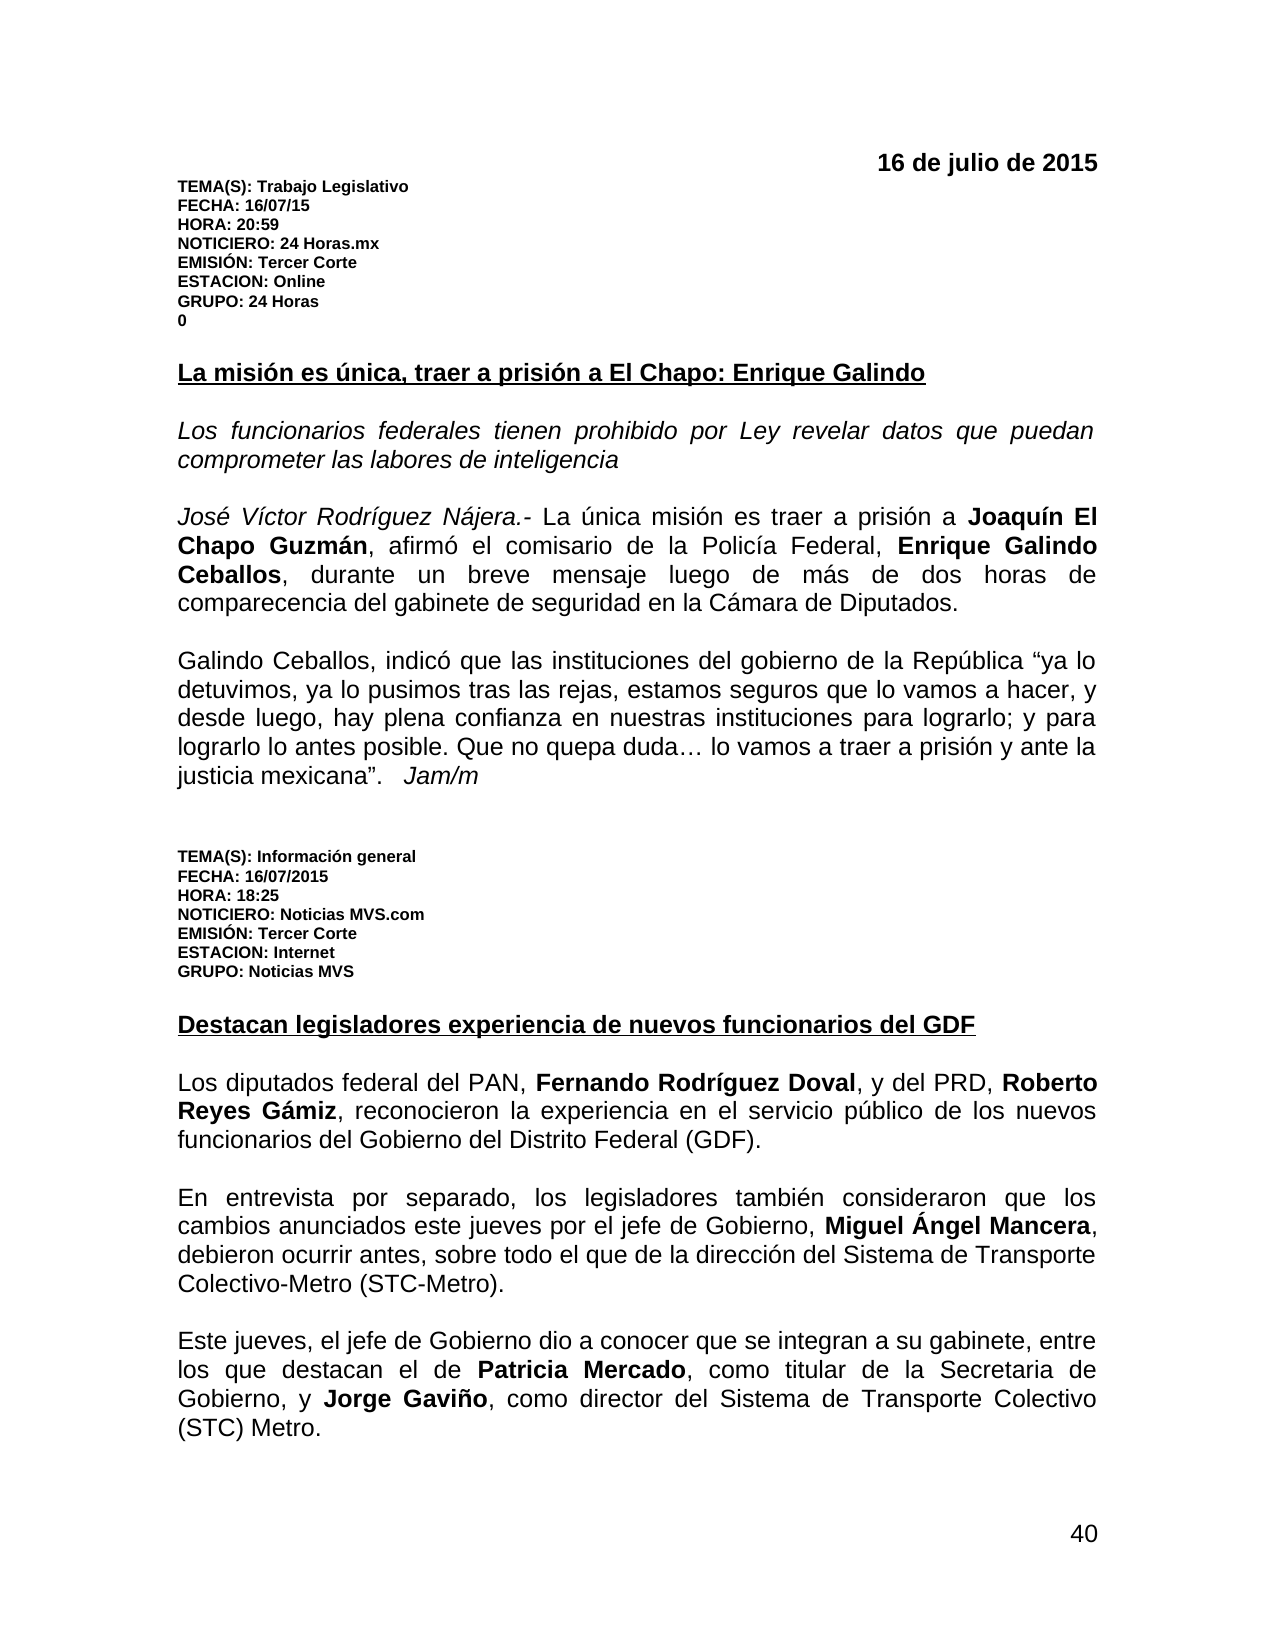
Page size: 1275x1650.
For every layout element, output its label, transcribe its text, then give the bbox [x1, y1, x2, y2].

text Destacan legisladores experiencia de nuevos funcionarios del GDF [177, 1010, 1098, 1039]
text NOTICIERO: Noticias MVS.com [177, 905, 1098, 924]
text FECHA: 16/07/15 [177, 196, 1098, 215]
text 0 [177, 311, 1098, 330]
text TEMA(S): Trabajo Legislativo [177, 176, 1098, 196]
text La misión es única, traer a prisión a El Chapo: Enrique Galindo [177, 358, 1098, 387]
text Los diputados federal del PAN, Fernando Rodríguez Doval, y del PRD, Roberto Reyes Gámiz, reconocieron la experiencia en el servicio público de los nuevos funcionarios del Gobierno del Distrito Federal (GDF). [177, 1068, 1098, 1154]
text En entrevista por separado, los legisladores también consideraron que los cambios anunciados este jueves por el jefe de Gobierno, Miguel Ángel Mancera, debieron ocurrir antes, sobre todo el que de la dirección del Sistema de Transporte Colectivo-Metro (STC-Metro). [177, 1183, 1098, 1298]
text HORA: 18:25 [177, 886, 1098, 905]
text FECHA: 16/07/2015 [177, 866, 1098, 886]
text GRUPO: Noticias MVS [177, 962, 1098, 981]
text ESTACION: Internet [177, 943, 1098, 962]
text GRUPO: 24 Horas [177, 291, 1098, 311]
text EMISIÓN: Tercer Corte [177, 253, 1098, 272]
text 16 de julio de 2015 [177, 148, 1098, 176]
text Los funcionarios federales tienen prohibido por Ley revelar datos que puedan comprometer las labores de inteligencia [177, 416, 1098, 473]
text Galindo Ceballos, indicó que las instituciones del gobierno de la República “ya lo detuvimos, ya lo pusimos tras las rejas, estamos seguros que lo vamos a hacer, y desde luego, hay plena confianza en nuestras instituciones para lograrlo; y para lograrlo lo antes posible. Que no quepa duda… lo vamos a traer a prisión y ante la justicia mexicana”. Jam/m [177, 646, 1098, 790]
text ESTACION: Online [177, 272, 1098, 291]
text Este jueves, el jefe de Gobierno dio a conocer que se integran a su gabinete, entre los que destacan el de Patricia Mercado, como titular de la Secretaria de Gobierno, y Jorge Gaviño, como director del Sistema de Transporte Colectivo (STC) Metro. [177, 1326, 1098, 1441]
text José Víctor Rodríguez Nájera.- La única misión es traer a prisión a Joaquín El Chapo Guzmán, afirmó el comisario de la Policía Federal, Enrique Galindo Ceballos, durante un breve mensaje luego de más de dos horas de comparecencia del gabinete de seguridad en la Cámara de Diputados. [177, 502, 1098, 617]
text NOTICIERO: 24 Horas.mx [177, 234, 1098, 253]
text HORA: 20:59 [177, 215, 1098, 234]
text EMISIÓN: Tercer Corte [177, 924, 1098, 943]
text TEMA(S): Información general [177, 847, 1098, 866]
